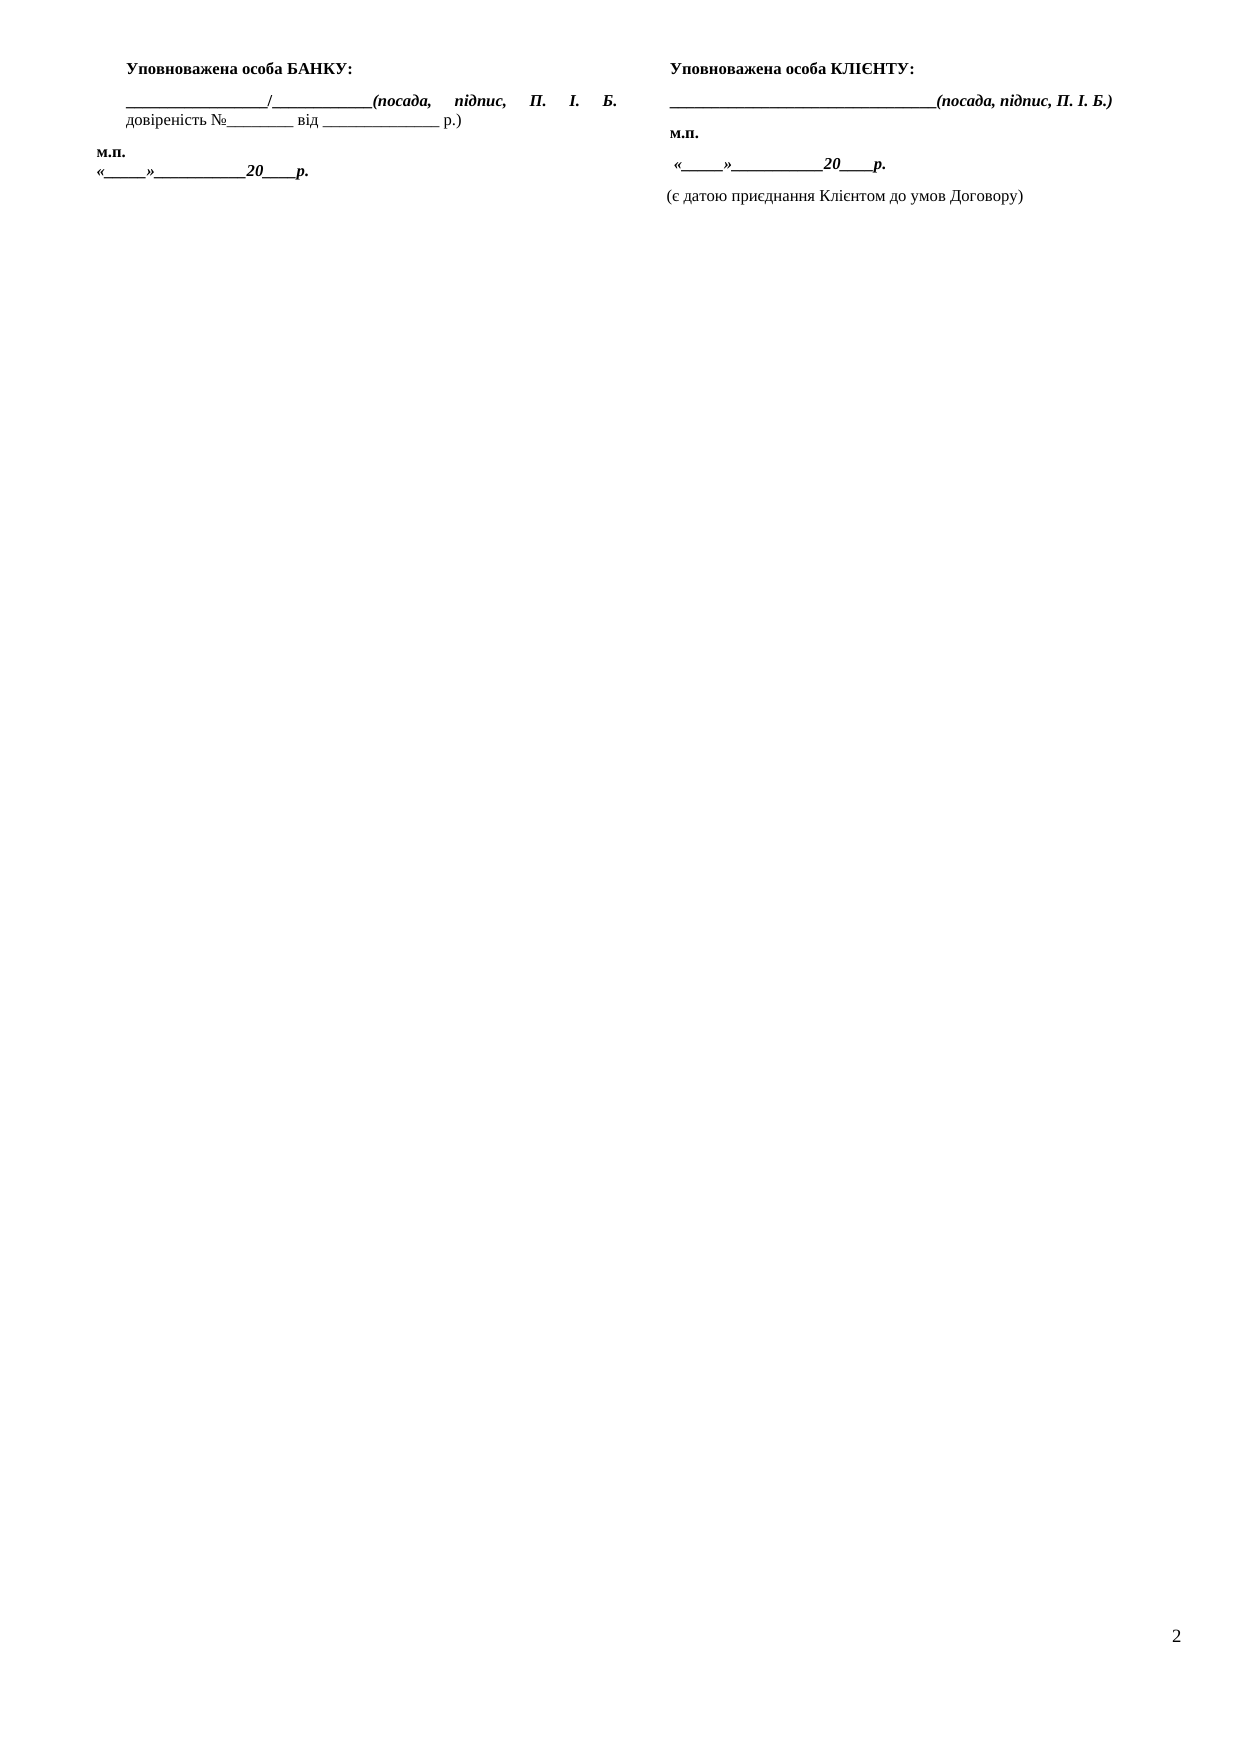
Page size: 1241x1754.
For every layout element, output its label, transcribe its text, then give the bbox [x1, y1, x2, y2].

table_header Уповноважена особа КЛІЄНТУ: ________________________________(посада, підпис, П. І. Б.) м.п. «_____»___________20____р. (є датою приєднання Клієнтом до умов Договору) [629, 59, 1173, 212]
table_header Уповноважена особа БАНКУ: _________________/____________(посада, підпис, П. І. Б. довіреність №________ від ______________ р.) м.п. «_____»___________20____р. [85, 59, 629, 212]
